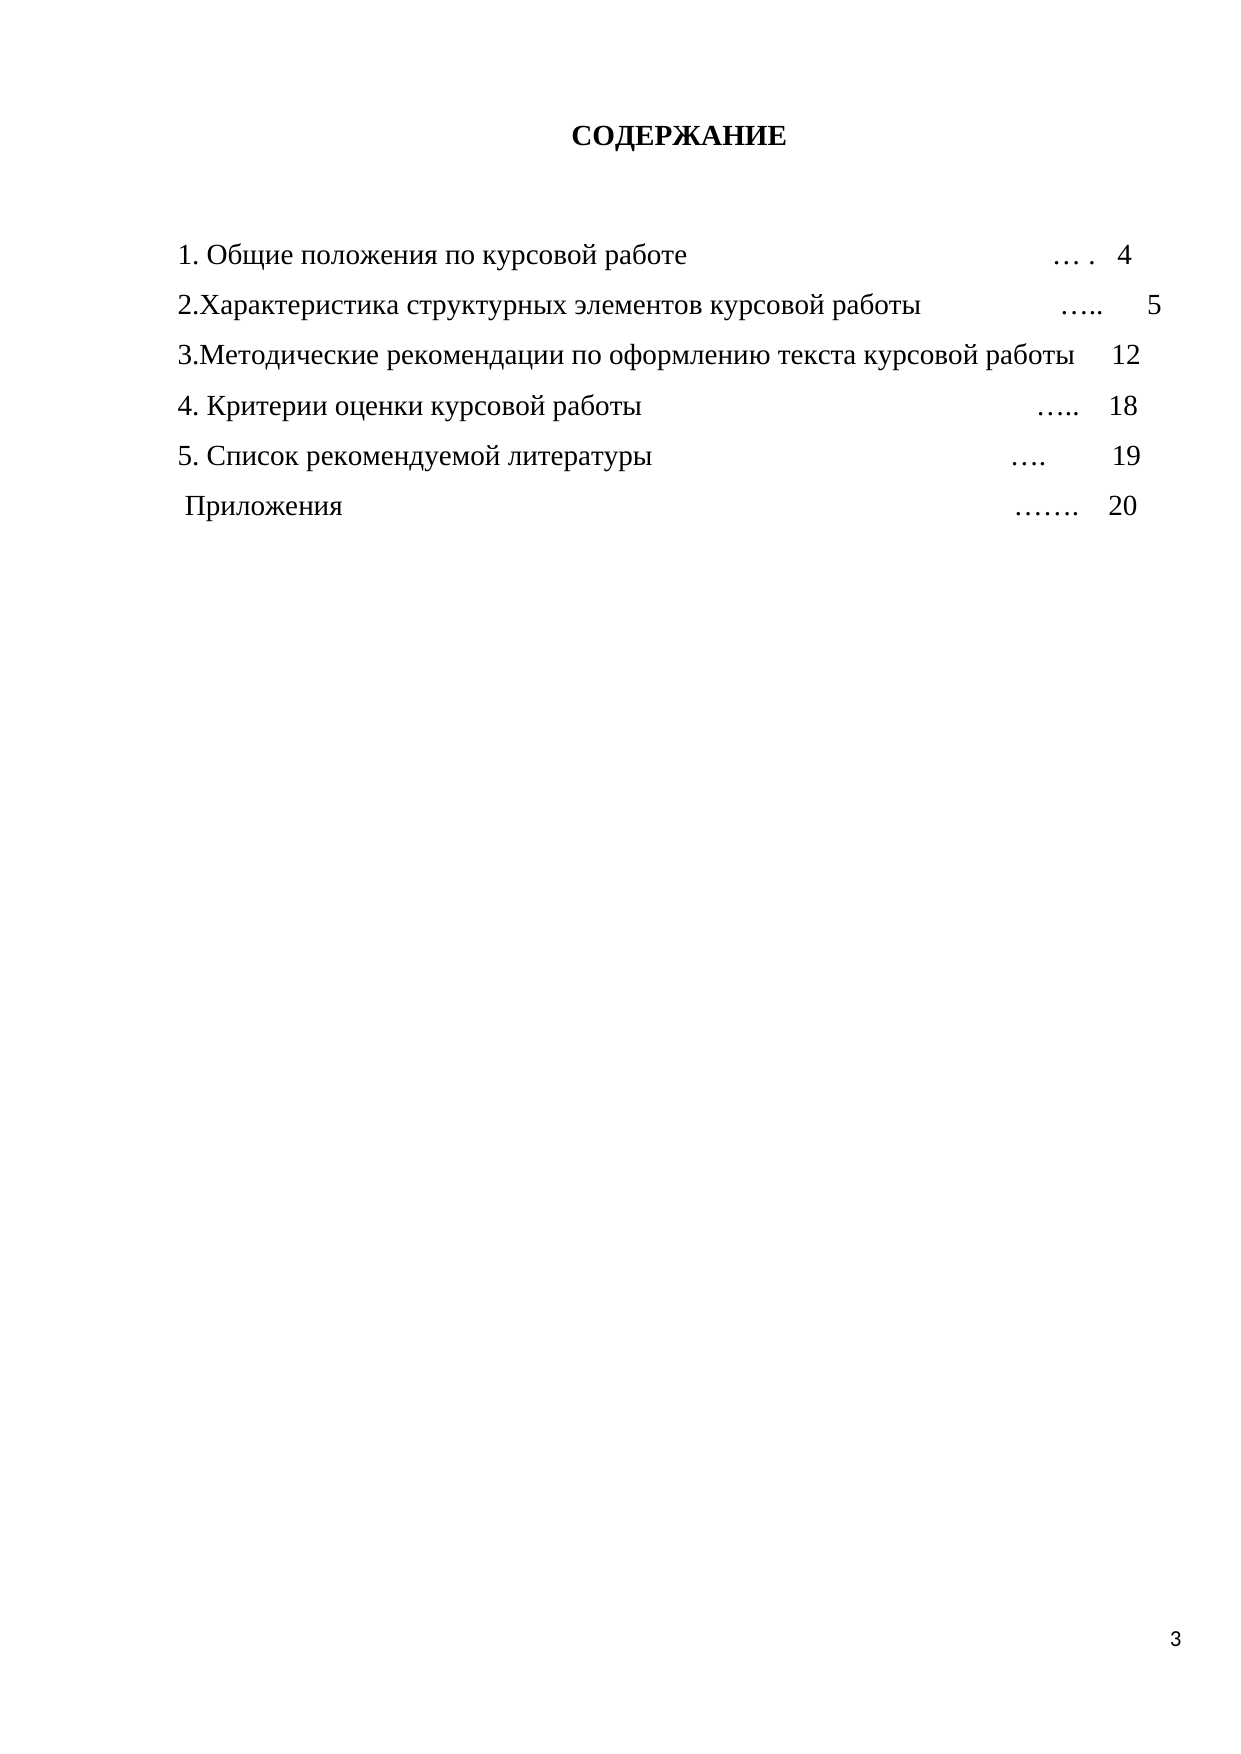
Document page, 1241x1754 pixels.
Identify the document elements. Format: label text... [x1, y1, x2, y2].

text 3.Методические рекомендации по оформлению текста курсовой работы 12 [177, 337, 1181, 371]
text 4. Критерии оценки курсовой работы ….. 18 [177, 388, 1181, 421]
text 1. Общие положения по курсовой работе … . 4 [177, 237, 1181, 270]
text 2.Характеристика структурных элементов курсовой работы ….. 5 [177, 287, 1181, 321]
text СОДЕРЖАНИЕ [177, 118, 1181, 152]
text 5. Список рекомендуемой литературы …. 19 [177, 438, 1181, 472]
text Приложения ……. 20 [177, 488, 1181, 522]
